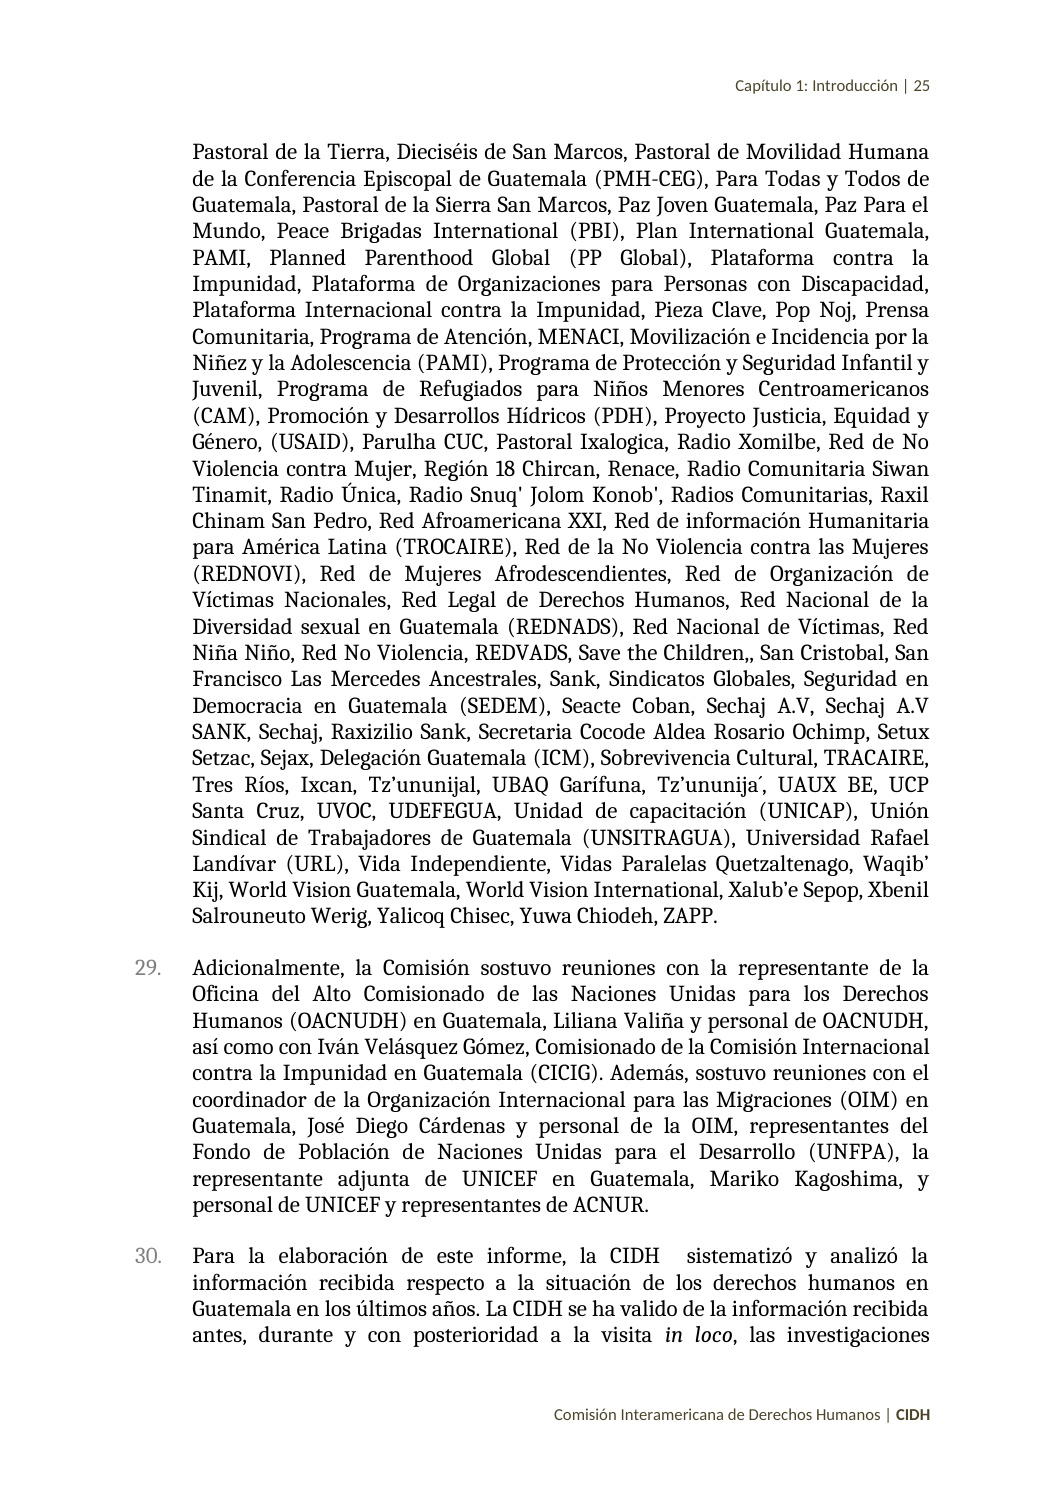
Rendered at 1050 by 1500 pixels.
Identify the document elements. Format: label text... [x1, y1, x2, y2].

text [135, 1243, 930, 1349]
text Adicionalmente, la Comisión sostuvo reuniones con la representante de la Oficina del Alto Comisionado de las Naciones Unidas para los Derechos Humanos (OACNUDH) en Guatemala, Liliana Valiña y personal de OACNUDH, así como con Iván Velásquez Gómez, Comisionado de la Comisión Internacional contra la Impunidad en Guatemala (CICIG). Además, sostuvo reuniones con el coordinador de la Organización Internacional para las Migraciones (OIM) en Guatemala, José Diego Cárdenas y personal de la OIM, representantes del Fondo de Población de Naciones Unidas para el Desarrollo (UNFPA), la representante adjunta de UNICEF en Guatemala, Mariko Kagoshima, y personal de UNICEF y representantes de ACNUR. [135, 955, 930, 1218]
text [135, 139, 930, 930]
